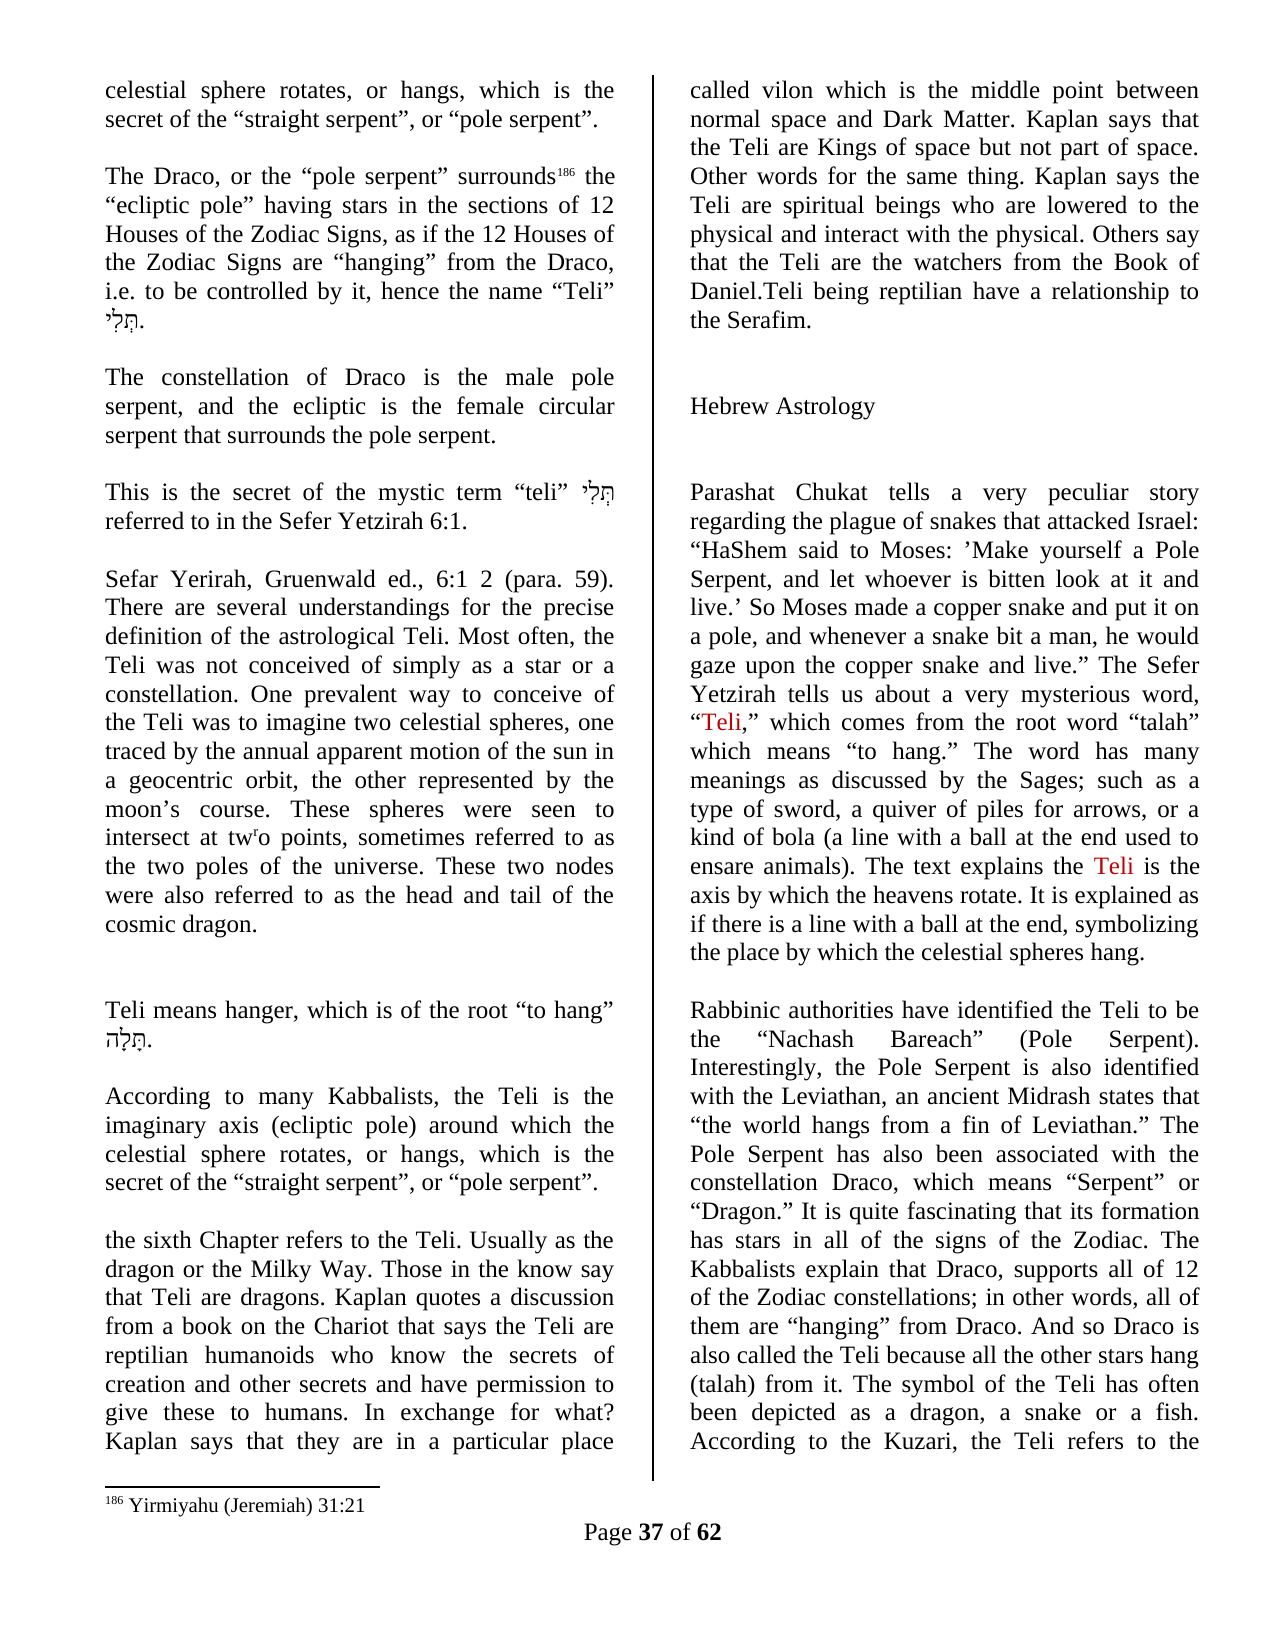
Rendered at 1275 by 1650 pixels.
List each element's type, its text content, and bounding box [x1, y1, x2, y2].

text This is the secret of the mystic term “teli” תְּלִי referred to in the Sefer Yetzirah 6:1. [105, 477, 615, 535]
text Teli means hanger, which is of the root “to hang” תָּלָה. [105, 995, 615, 1052]
text The constellation of Draco is the male pole serpent, and the ecliptic is the female circular serpent that surrounds the pole serpent. [105, 362, 615, 449]
text the sixth Chapter refers to the Teli. Usually as the dragon or the Milky Way. Those in the know say that Teli are dragons. Kaplan quotes a discussion from a book on the Chariot that says the Teli are reptilian humanoids who know the secrets of creation and other secrets and have permission to give these to humans. In exchange for what? Kaplan says that they are in a particular place called vilon which is the middle point between normal space and Dark Matter. Kaplan says that the Teli are Kings of space but not part of space. Other words for the same thing. Kaplan says the Teli are spiritual beings who are lowered to the physical and interact with the physical. Others say that the Teli are the watchers from the Book of Daniel.Teli being reptilian have a relationship to the Serafim. [690, 75, 1200, 334]
text Hebrew Astrology [690, 391, 1200, 420]
text The Draco, or the “pole serpent” surrounds the “ecliptic pole” having stars in the sections of 12 Houses of the Zodiac Signs, as if the 12 Houses of the Zodiac Signs are “hanging” from the Draco, i.e. to be controlled by it, hence the name “Teli” תְּלִי. [105, 161, 615, 334]
text Sefar Yerirah, Gruenwald ed., 6:1 2 (para. 59). There are several understandings for the precise definition of the astrological Teli. Most often, the Teli was not conceived of simply as a star or a constellation. One prevalent way to conceive of the Teli was to imagine two celestial spheres, one traced by the annual apparent motion of the sun in a geocentric orbit, the other represented by the moon’s course. These spheres were seen to intersect at twro points, sometimes referred to as the two poles of the universe. These two nodes were also referred to as the head and tail of the cosmic dragon. [105, 564, 615, 937]
text the sixth Chapter refers to the Teli. Usually as the dragon or the Milky Way. Those in the know say that Teli are dragons. Kaplan quotes a discussion from a book on the Chariot that says the Teli are reptilian humanoids who know the secrets of creation and other secrets and have permission to give these to humans. In exchange for what? Kaplan says that they are in a particular place called vilon which is the middle point between normal space and Dark Matter. Kaplan says that the Teli are Kings of space but not part of space. Other words for the same thing. Kaplan says the Teli are spiritual beings who are lowered to the physical and interact with the physical. Others say that the Teli are the watchers from the Book of Daniel.Teli being reptilian have a relationship to the Serafim. [105, 1225, 615, 1455]
text Parashat Chukat tells a very peculiar story regarding the plague of snakes that attacked Israel: “HaShem said to Moses: ’Make yourself a Pole Serpent, and let whoever is bitten look at it and live.’ So Moses made a copper snake and put it on a pole, and whenever a snake bit a man, he would gaze upon the copper snake and live.” The Sefer Yetzirah tells us about a very mysterious word, “Teli,” which comes from the root word “talah” which means “to hang.” The word has many meanings as discussed by the Sages; such as a type of sword, a quiver of piles for arrows, or a kind of bola (a line with a ball at the end used to ensare animals). The text explains the Teli is the axis by which the heavens rotate. It is explained as if there is a line with a ball at the end, symbolizing the place by which the celestial spheres hang. [690, 477, 1200, 966]
